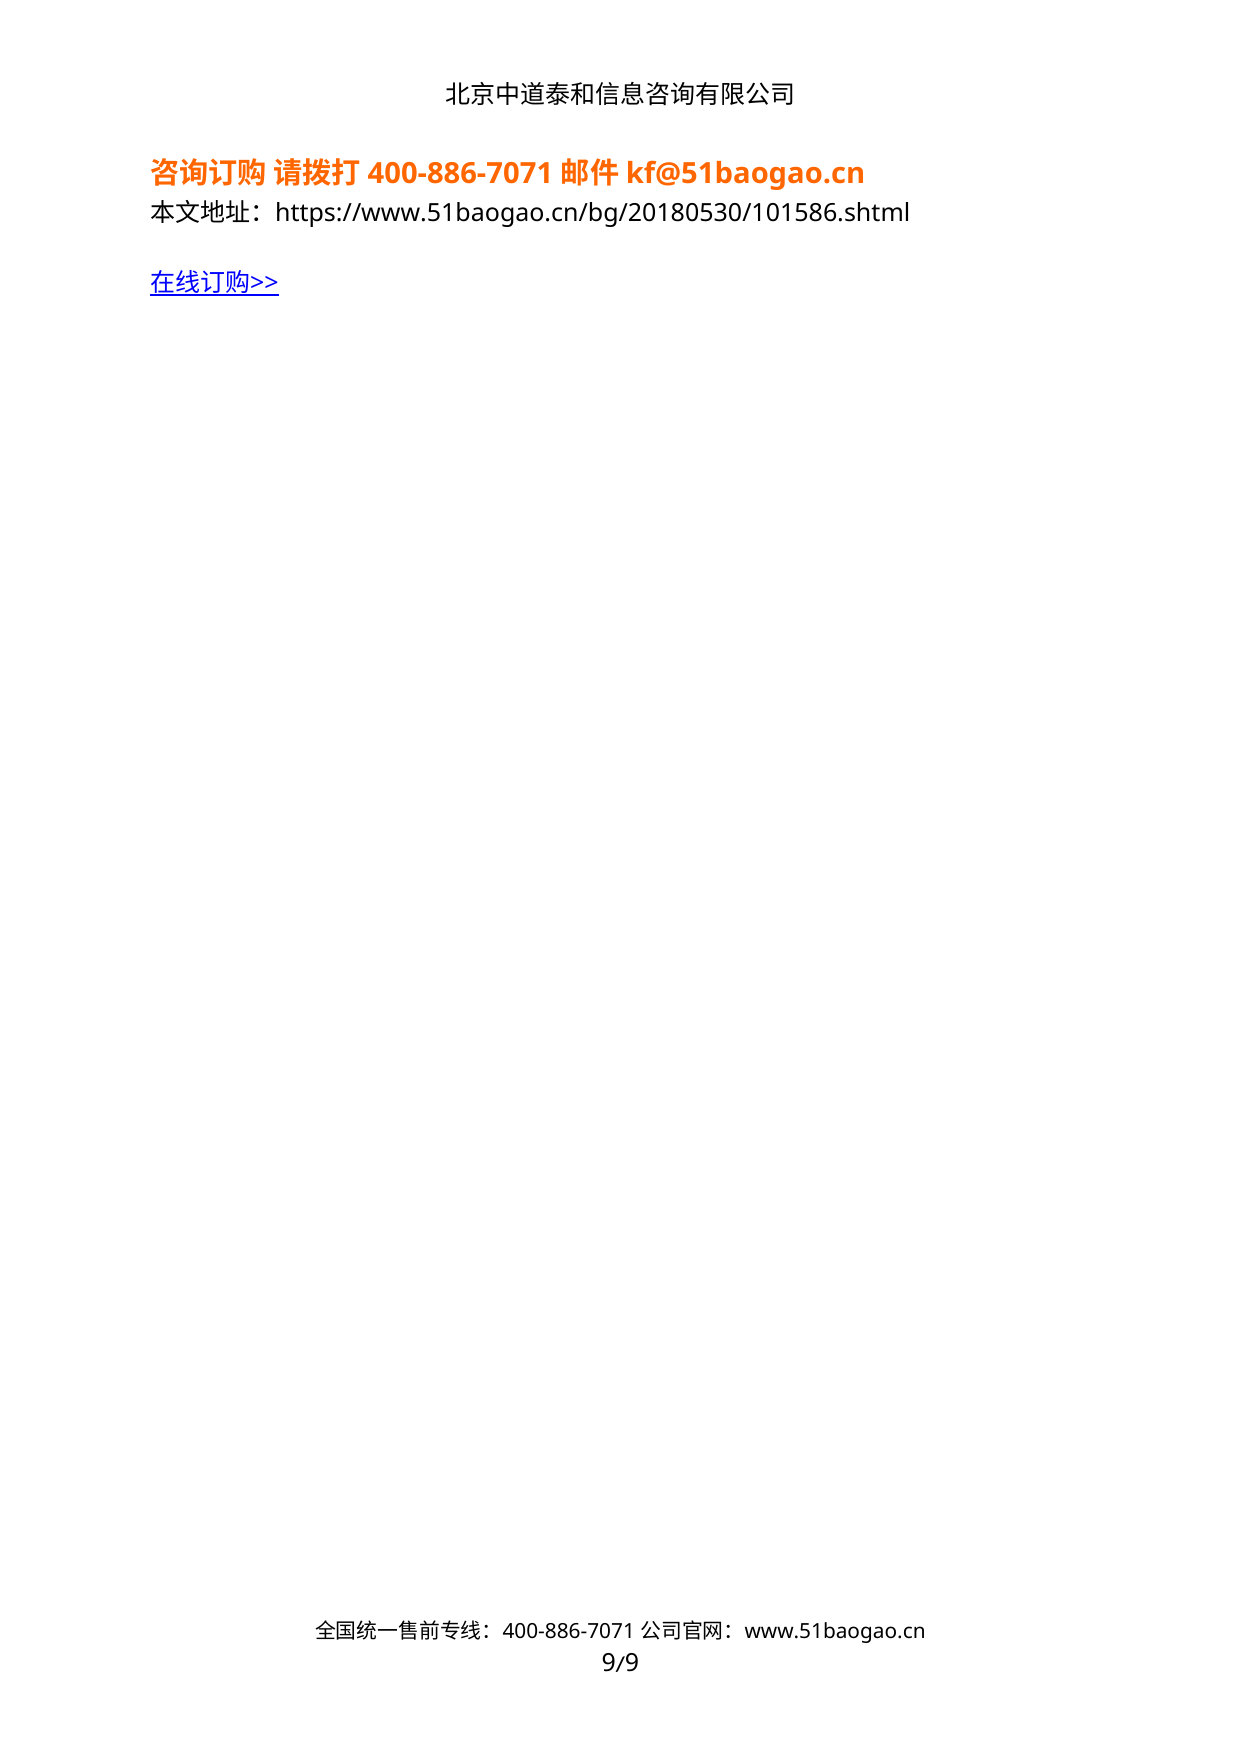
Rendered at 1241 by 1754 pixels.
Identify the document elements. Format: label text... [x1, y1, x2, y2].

text 在线订购>> [150, 229, 1090, 299]
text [150, 150, 1090, 229]
